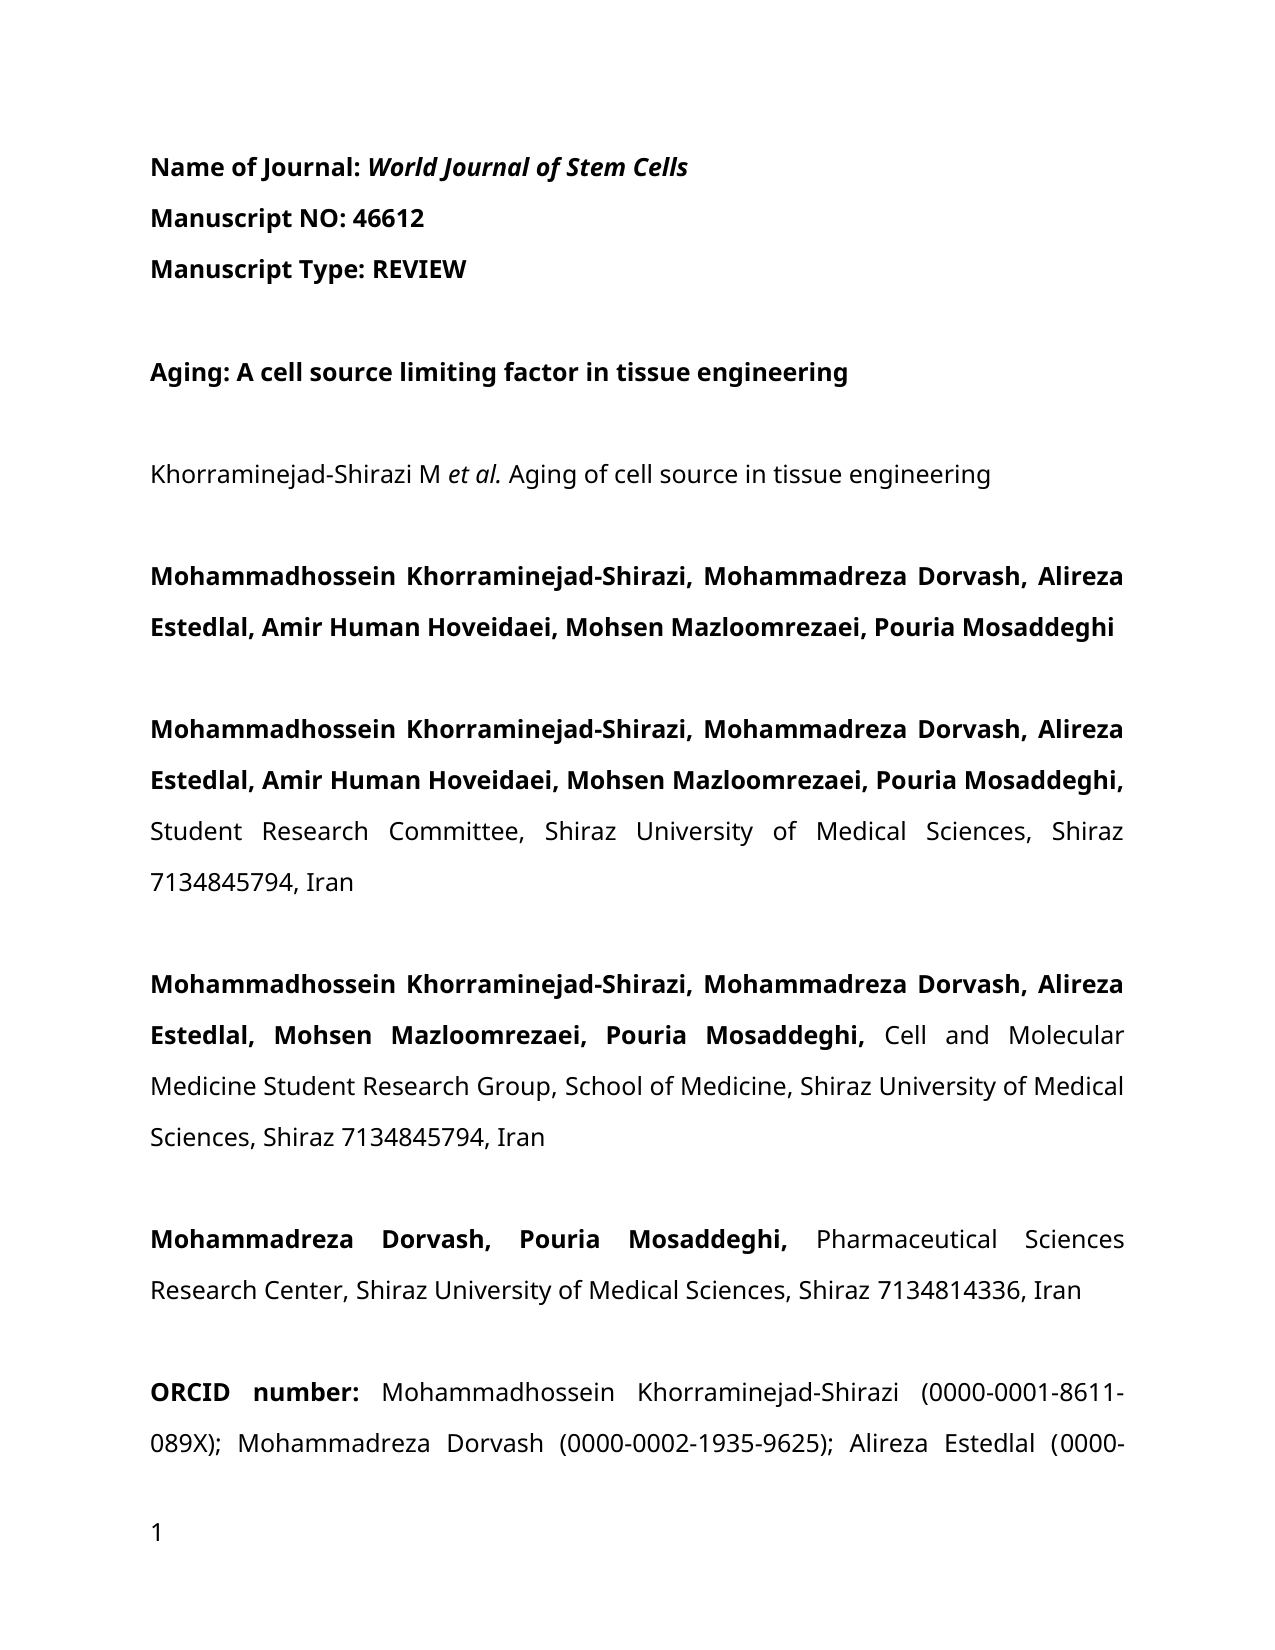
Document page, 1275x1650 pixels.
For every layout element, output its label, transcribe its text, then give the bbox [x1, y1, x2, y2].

text Mohammadhossein Khorraminejad-Shirazi, Mohammadreza Dorvash, Alireza Estedlal, Mohsen Mazloomrezaei, Pouria Mosaddeghi, Cell and Molecular Medicine Student Research Group, School of Medicine, Shiraz University of Medical Sciences, Shiraz 7134845794, Iran [150, 967, 1125, 1154]
text Manuscript NO: 46612 [150, 201, 1125, 235]
text Manuscript Type: Review [150, 252, 1125, 286]
text Mohammadreza Dorvash, Pouria Mosaddeghi, Pharmaceutical Sciences Research Center, Shiraz University of Medical Sciences, Shiraz 7134814336, Iran [150, 1222, 1125, 1307]
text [150, 1375, 1125, 1460]
text Mohammadhossein Khorraminejad-Shirazi, Mohammadreza Dorvash, Alireza Estedlal, Amir Human Hoveidaei, Mohsen Mazloomrezaei, Pouria Mosaddeghi, Student Research Committee, Shiraz University of Medical Sciences, Shiraz 7134845794, Iran [150, 711, 1125, 899]
text Name of Journal: World Journal of Stem Cells [150, 150, 1125, 184]
text Khorraminejad-Shirazi M et al. Aging of cell source in tissue engineering [150, 456, 1125, 490]
text Aging: A cell source limiting factor in tissue engineering [150, 354, 1125, 388]
text Mohammadhossein Khorraminejad-Shirazi, Mohammadreza Dorvash, Alireza Estedlal, Amir Human Hoveidaei, Mohsen Mazloomrezaei, Pouria Mosaddeghi [150, 558, 1125, 643]
